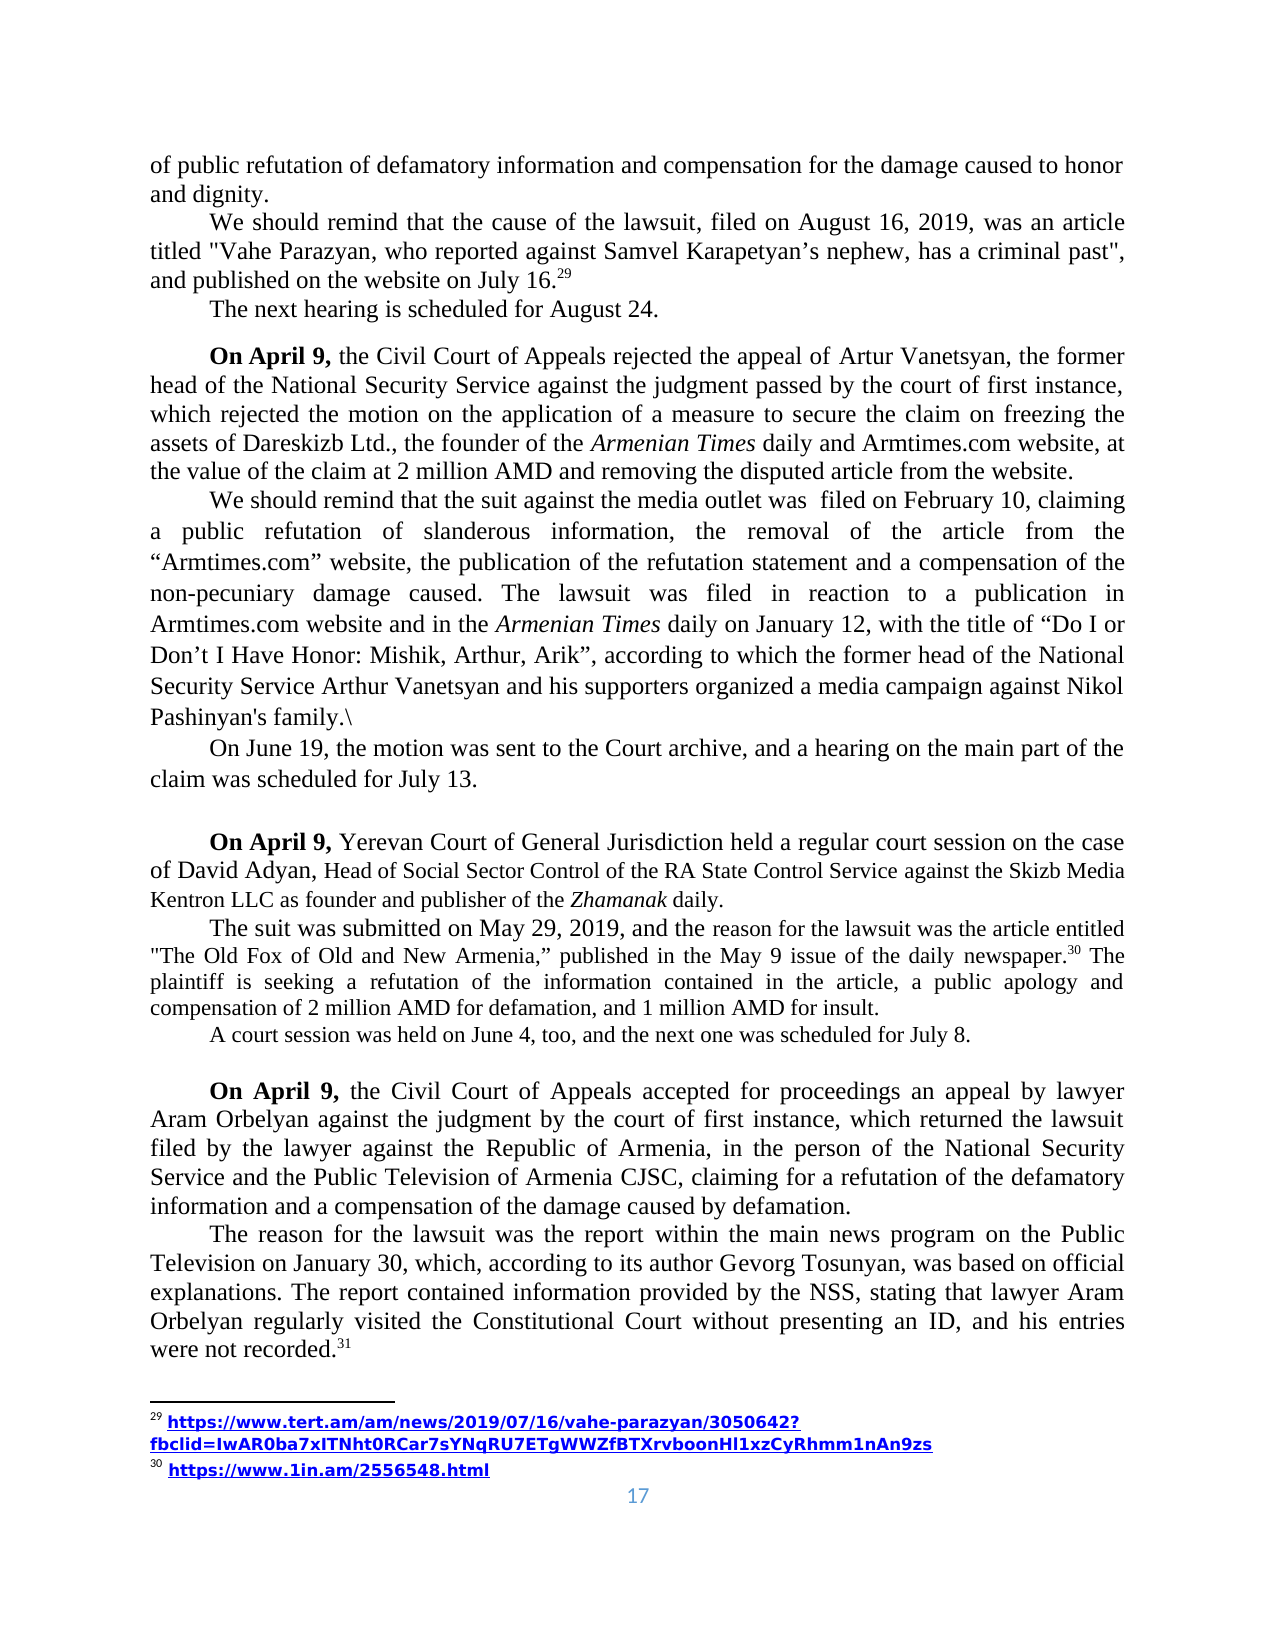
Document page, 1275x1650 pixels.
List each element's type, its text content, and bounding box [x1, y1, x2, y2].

text The next hearing is scheduled for August 24. [150, 294, 1125, 322]
text On April 9, the Civil Court of Appeals rejected the appeal of Artur Vanetsyan, the former head of the National Security Service against the judgment passed by the court of first instance, which rejected the motion on the application of a measure to secure the claim on freezing the assets of Dareskizb Ltd., the founder of the Armenian Times daily and Armtimes.com website, at the value of the claim at 2 million AMD and removing the disputed article from the website. [150, 341, 1125, 485]
text We should remind that the suit against the media outlet was filed on February 10, claiming a public refutation of slanderous information, the removal of the article from the “Armtimes.com” website, the publication of the refutation statement and a compensation of the non-pecuniary damage caused. The lawsuit was filed in reaction to a publication in Armtimes.com website and in the Armenian Times daily on January 12, with the title of “Do I or Don’t I Have Honor: Mishik, Arthur, Arik”, according to which the former head of the National Security Service Arthur Vanetsyan and his supporters organized a media campaign against Nikol Pashinyan's family.\ [150, 485, 1125, 731]
text We should remind that the cause of the lawsuit, filed on August 16, 2019, was an article titled "Vahe Parazyan, who reported against Samvel Karapetyan’s nephew, has a criminal past", and published on the website on July 16. [150, 207, 1125, 294]
text The reason for the lawsuit was the report within the main news program on the Public Television on January 30, which, according to its author Gevorg Tosunyan, was based on official explanations. The report contained information provided by the NSS, stating that lawyer Aram Orbelyan regularly visited the Constitutional Court without presenting an ID, and his entries were not recorded. [150, 1219, 1125, 1363]
text On June 19, the motion was sent to the Court archive, and a hearing on the main part of the claim was scheduled for July 13. [150, 733, 1125, 793]
text On April 9, Yerevan Court of General Jurisdiction held a regular court session on the case of David Adyan, Head of Social Sector Control of the RA State Control Service against the Skizb Media Kentron LLC as founder and publisher of the Zhamanak daily. [150, 827, 1125, 913]
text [150, 150, 1125, 207]
text The suit was submitted on May 29, 2019, and the reason for the lawsuit was the article entitled "The Old Fox of Old and New Armenia,” published in the May 9 issue of the daily newspaper. The plaintiff is seeking a refutation of the information contained in the article, a public apology and compensation of 2 million AMD for defamation, and 1 million AMD for insult. [150, 913, 1125, 1021]
text On April 9, the Civil Court of Appeals accepted for proceedings an appeal by lawyer Aram Orbelyan against the judgment by the court of first instance, which returned the lawsuit filed by the lawyer against the Republic of Armenia, in the person of the National Security Service and the Public Television of Armenia CJSC, claiming for a refutation of the defamatory information and a compensation of the damage caused by defamation. [150, 1076, 1125, 1219]
text A court session was held on June 4, too, and the next one was scheduled for July 8. [150, 1021, 1125, 1047]
